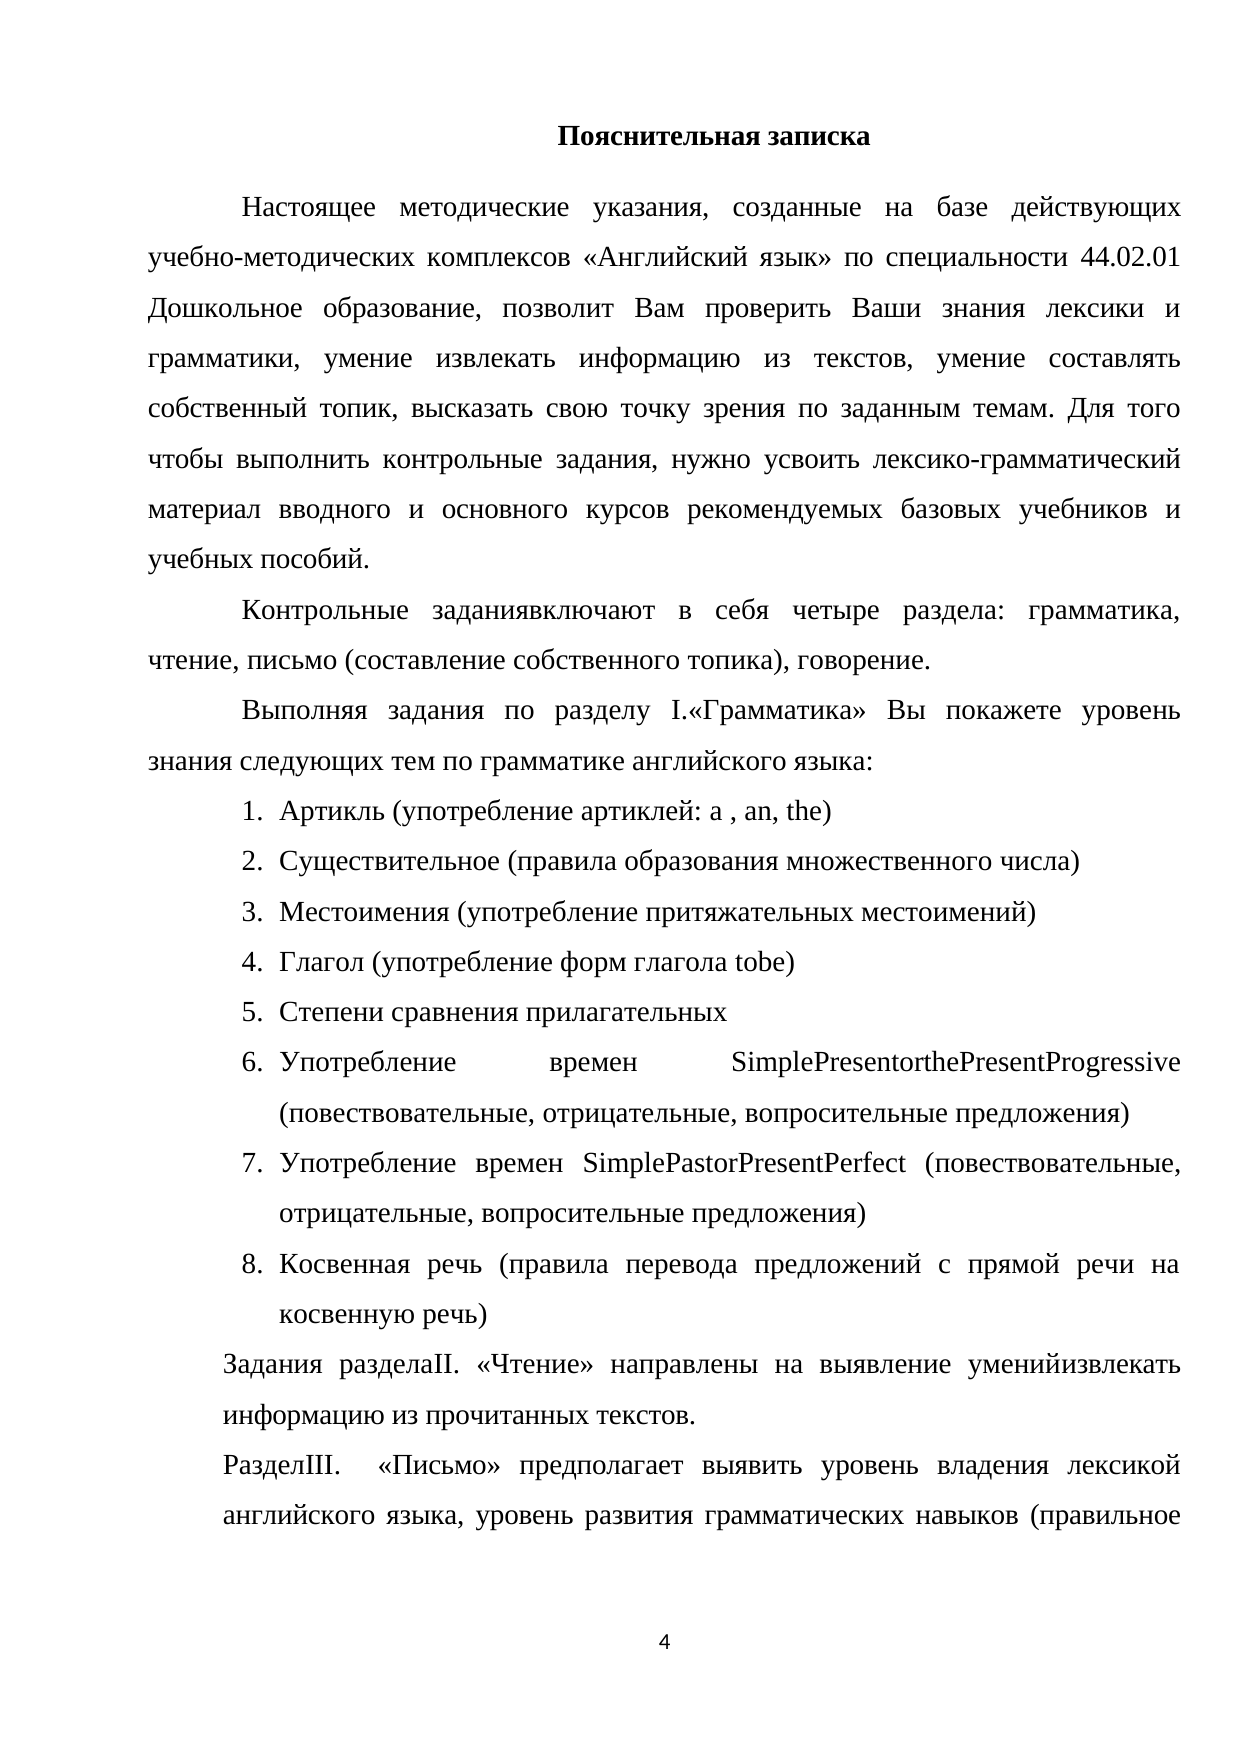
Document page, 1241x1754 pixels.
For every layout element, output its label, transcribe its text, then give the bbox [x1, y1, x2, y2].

list Степени сравнения прилагательных [241, 994, 1181, 1028]
text Настоящее методические указания, созданные на базе действующих учебно-методических комплексов «Английский язык» по специальности 44.02.01 Дошкольное образование, позволит Вам проверить Ваши знания лексики и грамматики, умение извлекать информацию из текстов, умение составлять собственный топик, высказать свою точку зрения по заданным темам. Для того чтобы выполнить контрольные задания, нужно усвоить лексико-грамматический материал вводного и основного курсов рекомендуемых базовых учебников и учебных пособий. [148, 189, 1181, 575]
list Косвенная речь (правила перевода предложений с прямой речи на косвенную речь) [241, 1246, 1181, 1330]
list Глагол (употребление форм глагола tobe) [241, 944, 1181, 977]
list Артикль (употребление артиклей: a , an, the) [241, 793, 1181, 827]
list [223, 1447, 1181, 1531]
list Существительное (правила образования множественного числа) [241, 843, 1181, 877]
text Контрольные заданиявключают в себя четыре раздела: грамматика, чтение, письмо (составление собственного топика), говорение. [148, 592, 1181, 676]
list Употребление времен SimplePresentorthePresentProgressive (повествовательные, отрицательные, вопросительные предложения) [241, 1044, 1181, 1128]
list Местоимения (употребление притяжательных местоимений) [241, 894, 1181, 927]
text Выполняя задания по разделу I.«Грамматика» Вы покажете уровень знания следующих тем по грамматике английского языка: [148, 692, 1181, 776]
list Задания разделаII. «Чтение» направлены на выявление уменийизвлекать информацию из прочитанных текстов. [223, 1346, 1181, 1430]
list Употребление времен SimplePastorPresentPerfect (повествовательные, отрицательные, вопросительные предложения) [241, 1145, 1181, 1229]
text Пояснительная записка [247, 118, 1181, 152]
